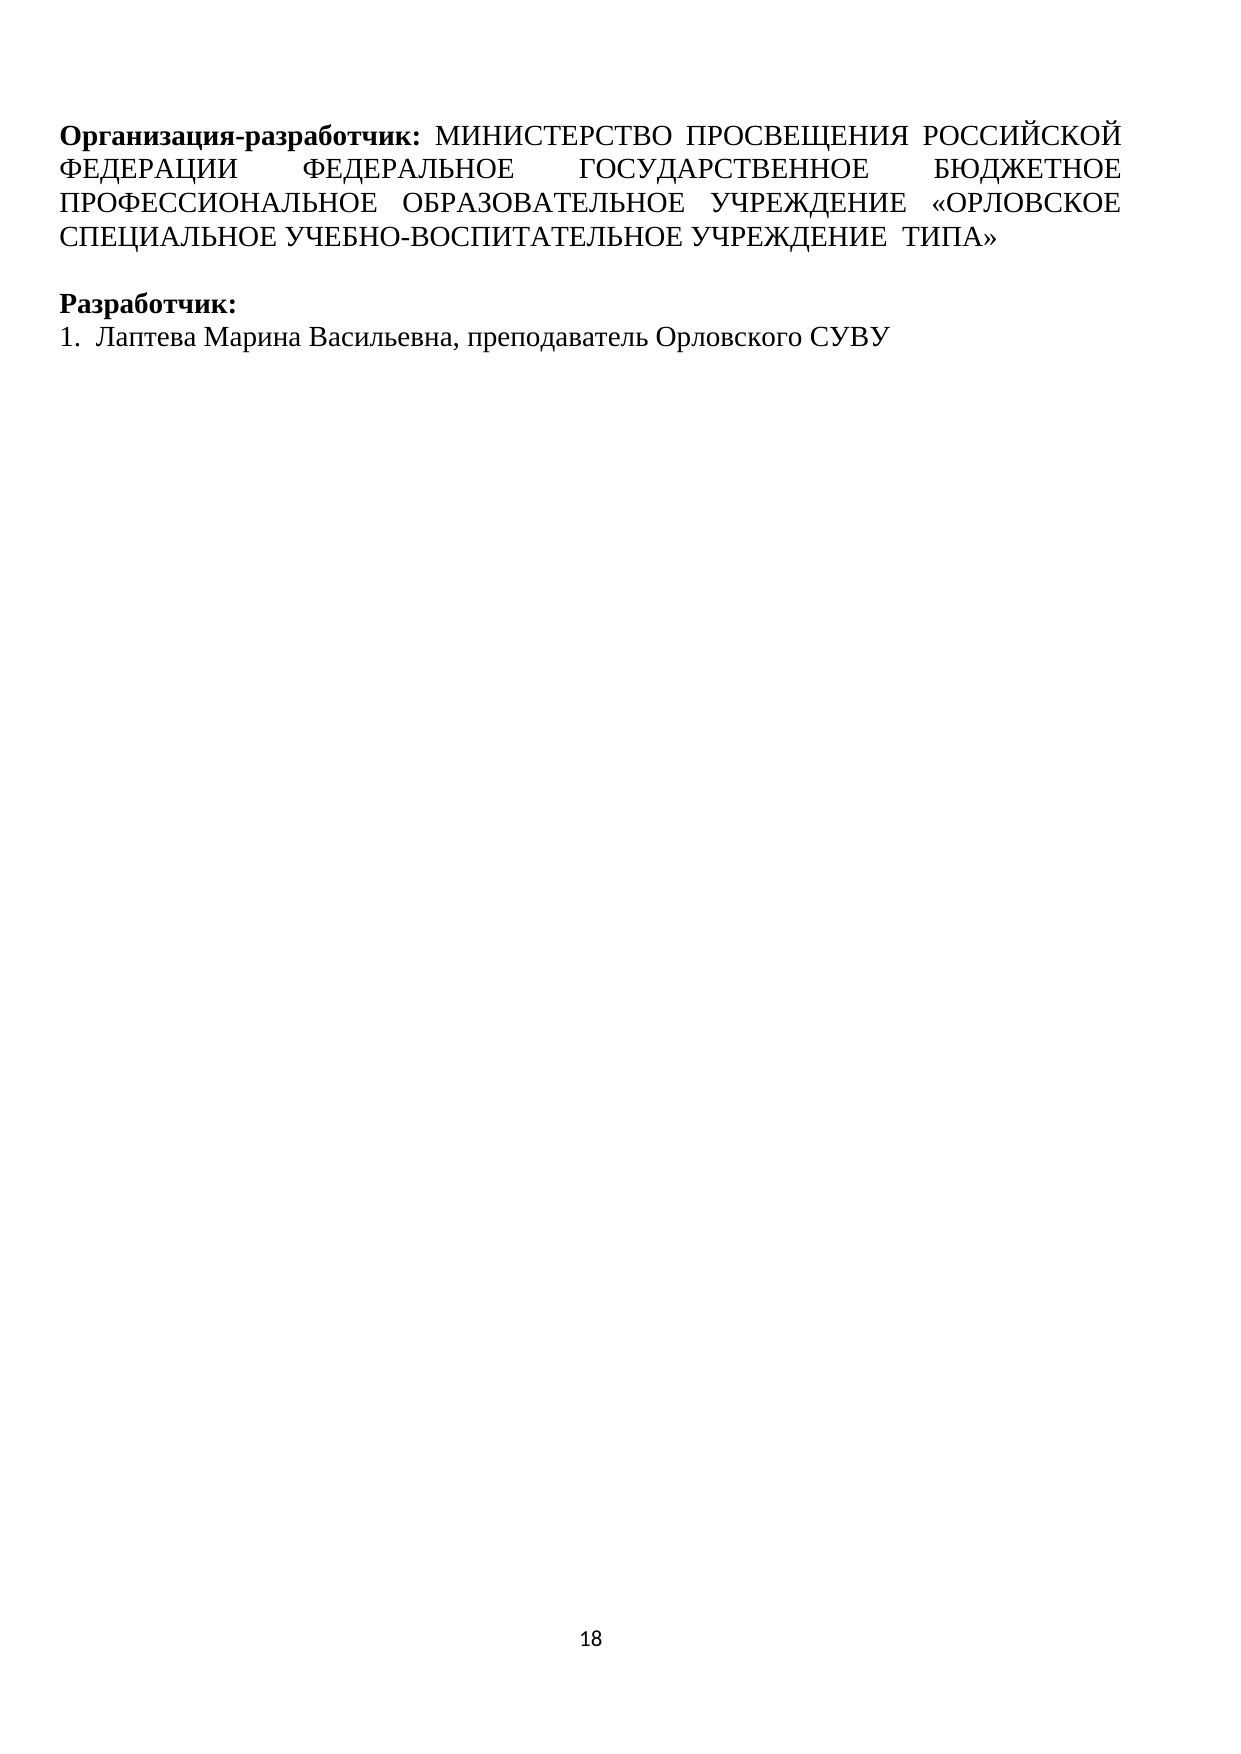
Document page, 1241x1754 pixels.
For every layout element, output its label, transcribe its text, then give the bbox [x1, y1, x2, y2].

text 1. Лаптева Марина Васильевна, преподаватель Орловского СУВУ [59, 319, 1122, 353]
text Разработчик: [59, 286, 1122, 319]
text Организация-разработчик: МИНИСТЕРСТВО ПРОСВЕЩЕНИЯ РОССИЙСКОЙ ФЕДЕРАЦИИ ФЕДЕРАЛЬНОЕ ГОСУДАРСТВЕННОЕ БЮДЖЕТНОЕ ПРОФЕССИОНАЛЬНОЕ ОБРАЗОВАТЕЛЬНОЕ УЧРЕЖДЕНИЕ «ОРЛОВСКОЕ СПЕЦИАЛЬНОЕ УЧЕБНО-ВОСПИТАТЕЛЬНОЕ УЧРЕЖДЕНИЕ ТИПА» [59, 118, 1122, 252]
